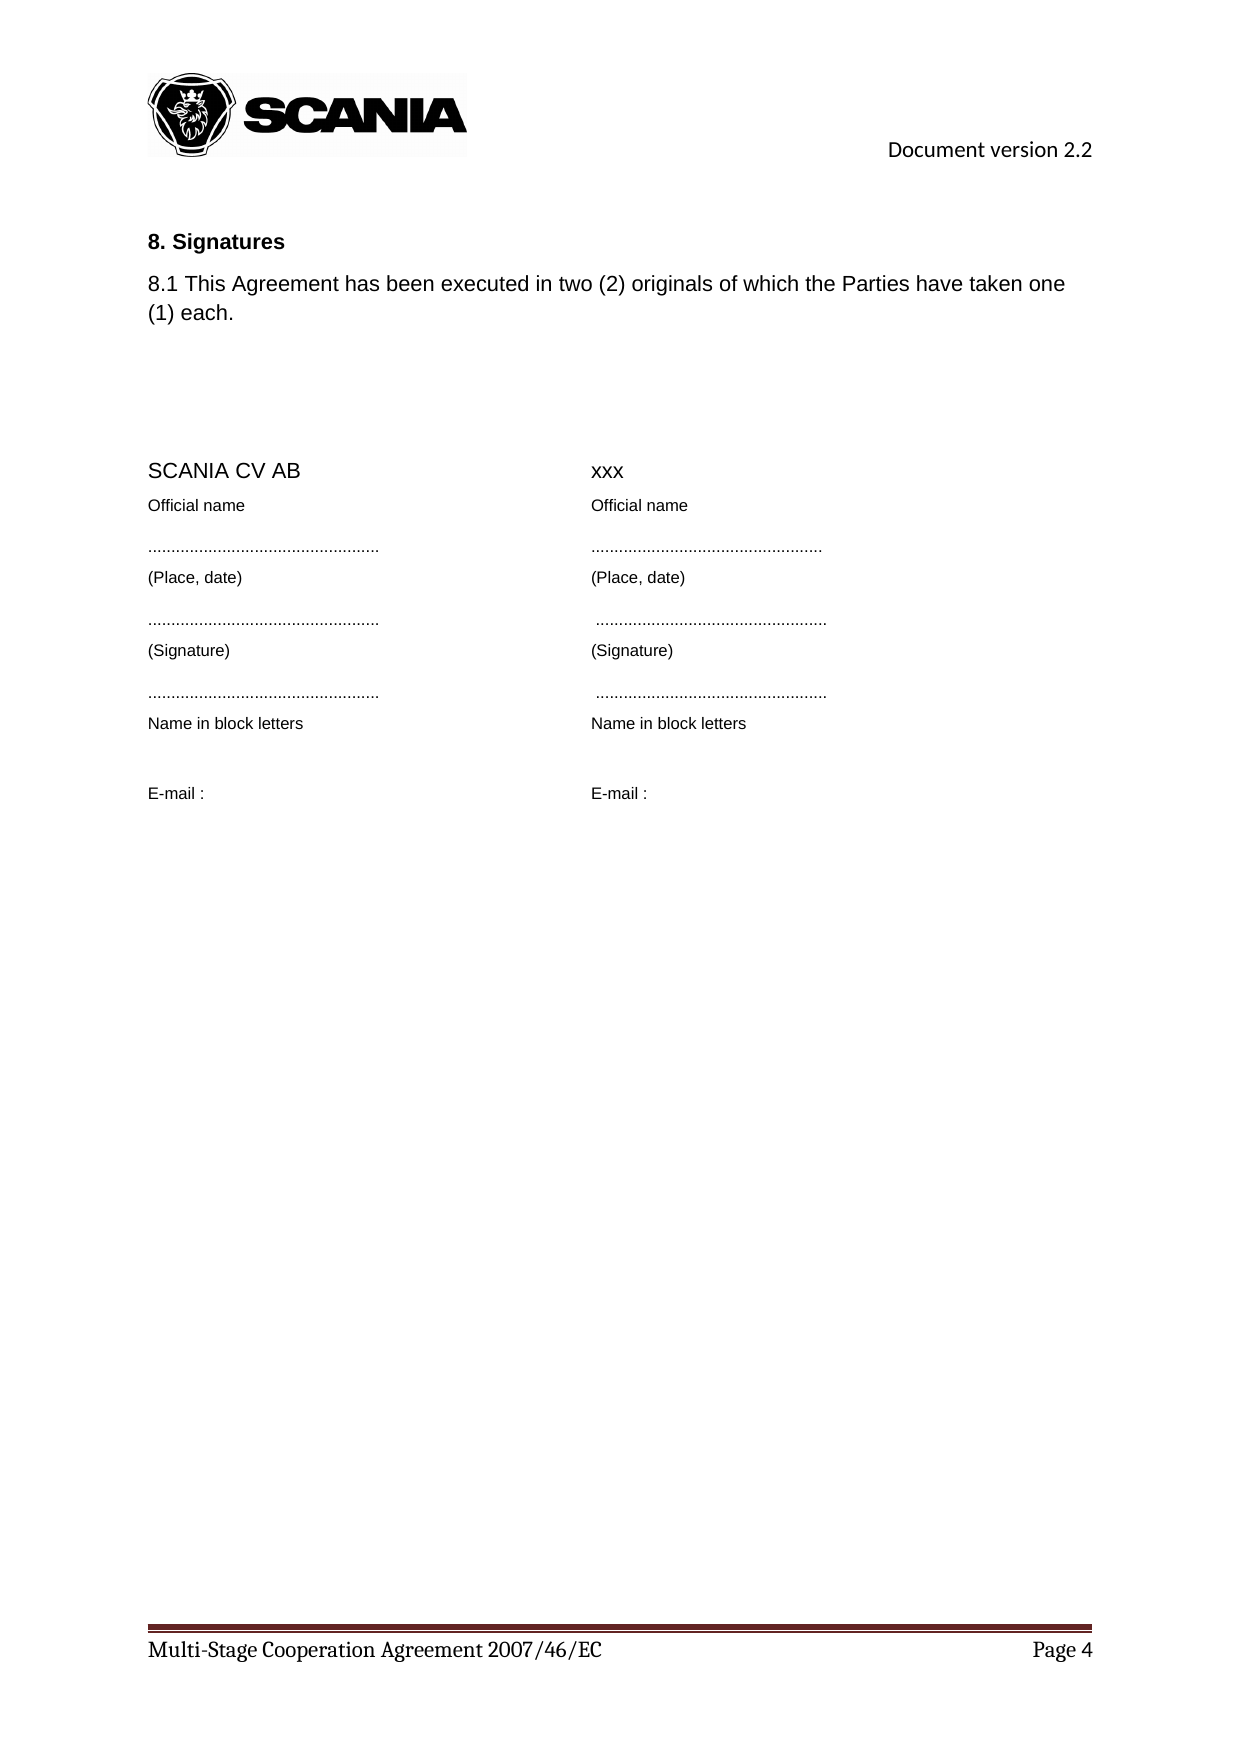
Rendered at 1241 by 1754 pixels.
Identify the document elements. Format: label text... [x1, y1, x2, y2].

text .................................................. .................................................. [148, 537, 1092, 556]
text (Signature) (Signature) [148, 641, 1092, 660]
text (Place, date) (Place, date) [148, 568, 1092, 587]
text 8. Signatures [148, 229, 1092, 254]
text .................................................. .................................................. [148, 609, 1092, 629]
text Name in block letters Name in block letters [148, 714, 1092, 733]
picture [147, 73, 467, 157]
text Official name Official name [148, 495, 1092, 514]
text SCANIA CV AB xxx [148, 458, 1092, 483]
text E-mail : E-mail : [148, 755, 1092, 803]
text .................................................. .................................................. [148, 682, 1092, 702]
text 8.1 This Agreement has been executed in two (2) originals of which the Parties have taken one (1) each. [148, 270, 1092, 324]
